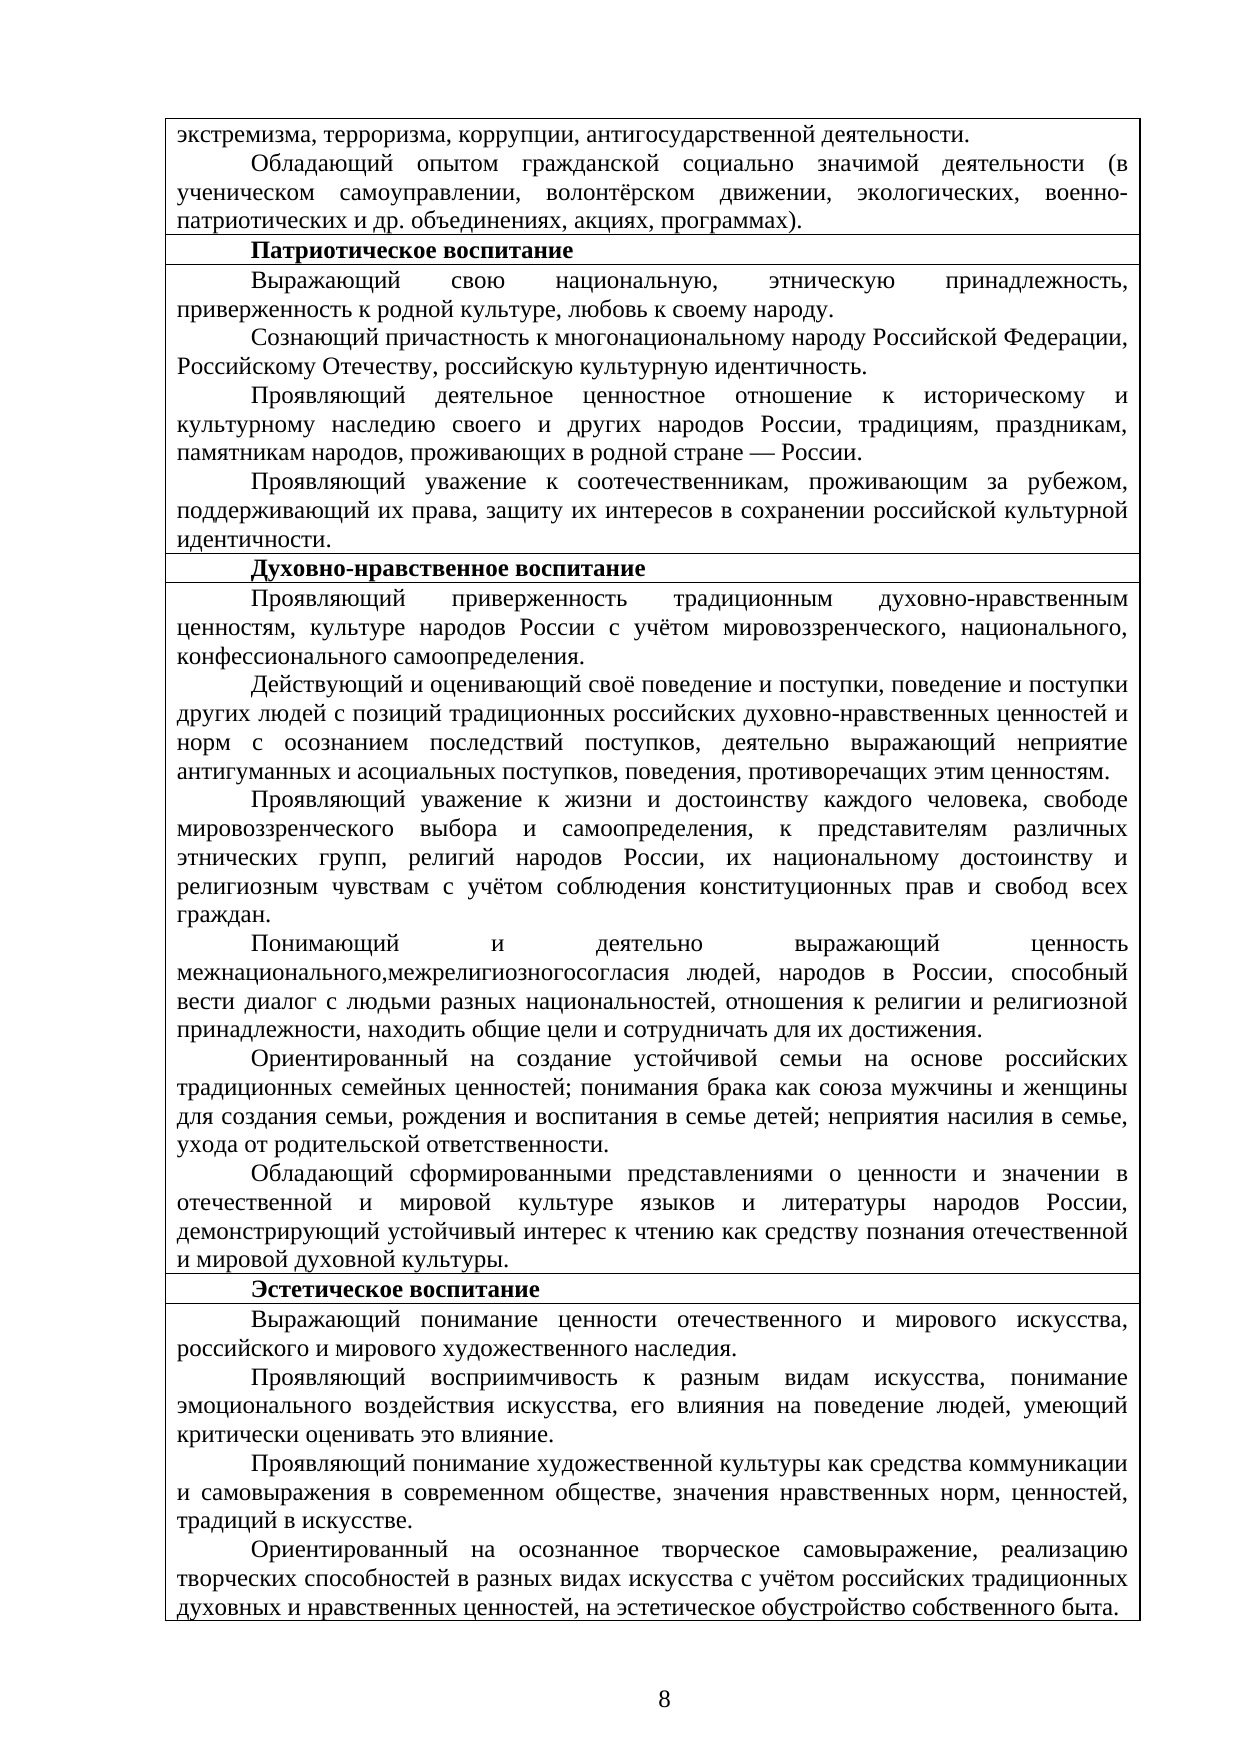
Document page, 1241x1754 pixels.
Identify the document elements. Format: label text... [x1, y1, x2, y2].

table_cell Патриотическое воспитание [166, 235, 1139, 264]
table_cell Выражающий свою национальную, этническую принадлежность, приверженность к родной культуре, любовь к своему народу. Сознающий причастность к многонациональному народу Российской Федерации, Российскому Отечеству, российскую культурную идентичность. Проявляющий деятельное ценностное отношение к историческому и культурному наследию своего и других народов России, традициям, праздникам, памятникам народов, проживающих в родной стране — России. Проявляющий уважение к соотечественникам, проживающим за рубежом, поддерживающий их права, защиту их интересов в сохранении российской культурной идентичности. [166, 265, 1139, 552]
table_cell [166, 119, 1139, 234]
table_cell Выражающий понимание ценности отечественного и мирового искусства, российского и мирового художественного наследия. Проявляющий восприимчивость к разным видам искусства, понимание эмоционального воздействия искусства, его влияния на поведение людей, умеющий критически оценивать это влияние. Проявляющий понимание художественной культуры как средства коммуникации и самовыражения в современном обществе, значения нравственных норм, ценностей, традиций в искусстве. Ориентированный на осознанное творческое самовыражение, реализацию творческих способностей в разных видах искусства с учётом российских традиционных духовных и нравственных ценностей, на эстетическое обустройство собственного быта. [166, 1304, 1139, 1620]
table_cell Духовно-нравственное воспитание [166, 554, 1139, 582]
table_cell Проявляющий приверженность традиционным духовно-нравственным ценностям, культуре народов России с учётом мировоззренческого, национального, конфессионального самоопределения. Действующий и оценивающий своё поведение и поступки, поведение и поступки других людей с позиций традиционных российских духовно-нравственных ценностей и норм с осознанием последствий поступков, деятельно выражающий неприятие антигуманных и асоциальных поступков, поведения, противоречащих этим ценностям. Проявляющий уважение к жизни и достоинству каждого человека, свободе мировоззренческого выбора и самоопределения, к представителям различных этнических групп, религий народов России, их национальному достоинству и религиозным чувствам с учётом соблюдения конституционных прав и свобод всех граждан. Понимающий и деятельно выражающий ценность межнационального,межрелигиозногосогласия людей, народов в России, способный вести диалог с людьми разных национальностей, отношения к религии и религиозной принадлежности, находить общие цели и сотрудничать для их достижения. Ориентированный на создание устойчивой семьи на основе российских традиционных семейных ценностей; понимания брака как союза мужчины и женщины для создания семьи, рождения и воспитания в семье детей; неприятия насилия в семье, ухода от родительской ответственности. Обладающий сформированными представлениями о ценности и значении в отечественной и мировой культуре языков и литературы народов России, демонстрирующий устойчивый интерес к чтению как средству познания отечественной и мировой духовной культуры. [166, 583, 1139, 1273]
table_cell Эстетическое воспитание [166, 1274, 1139, 1303]
